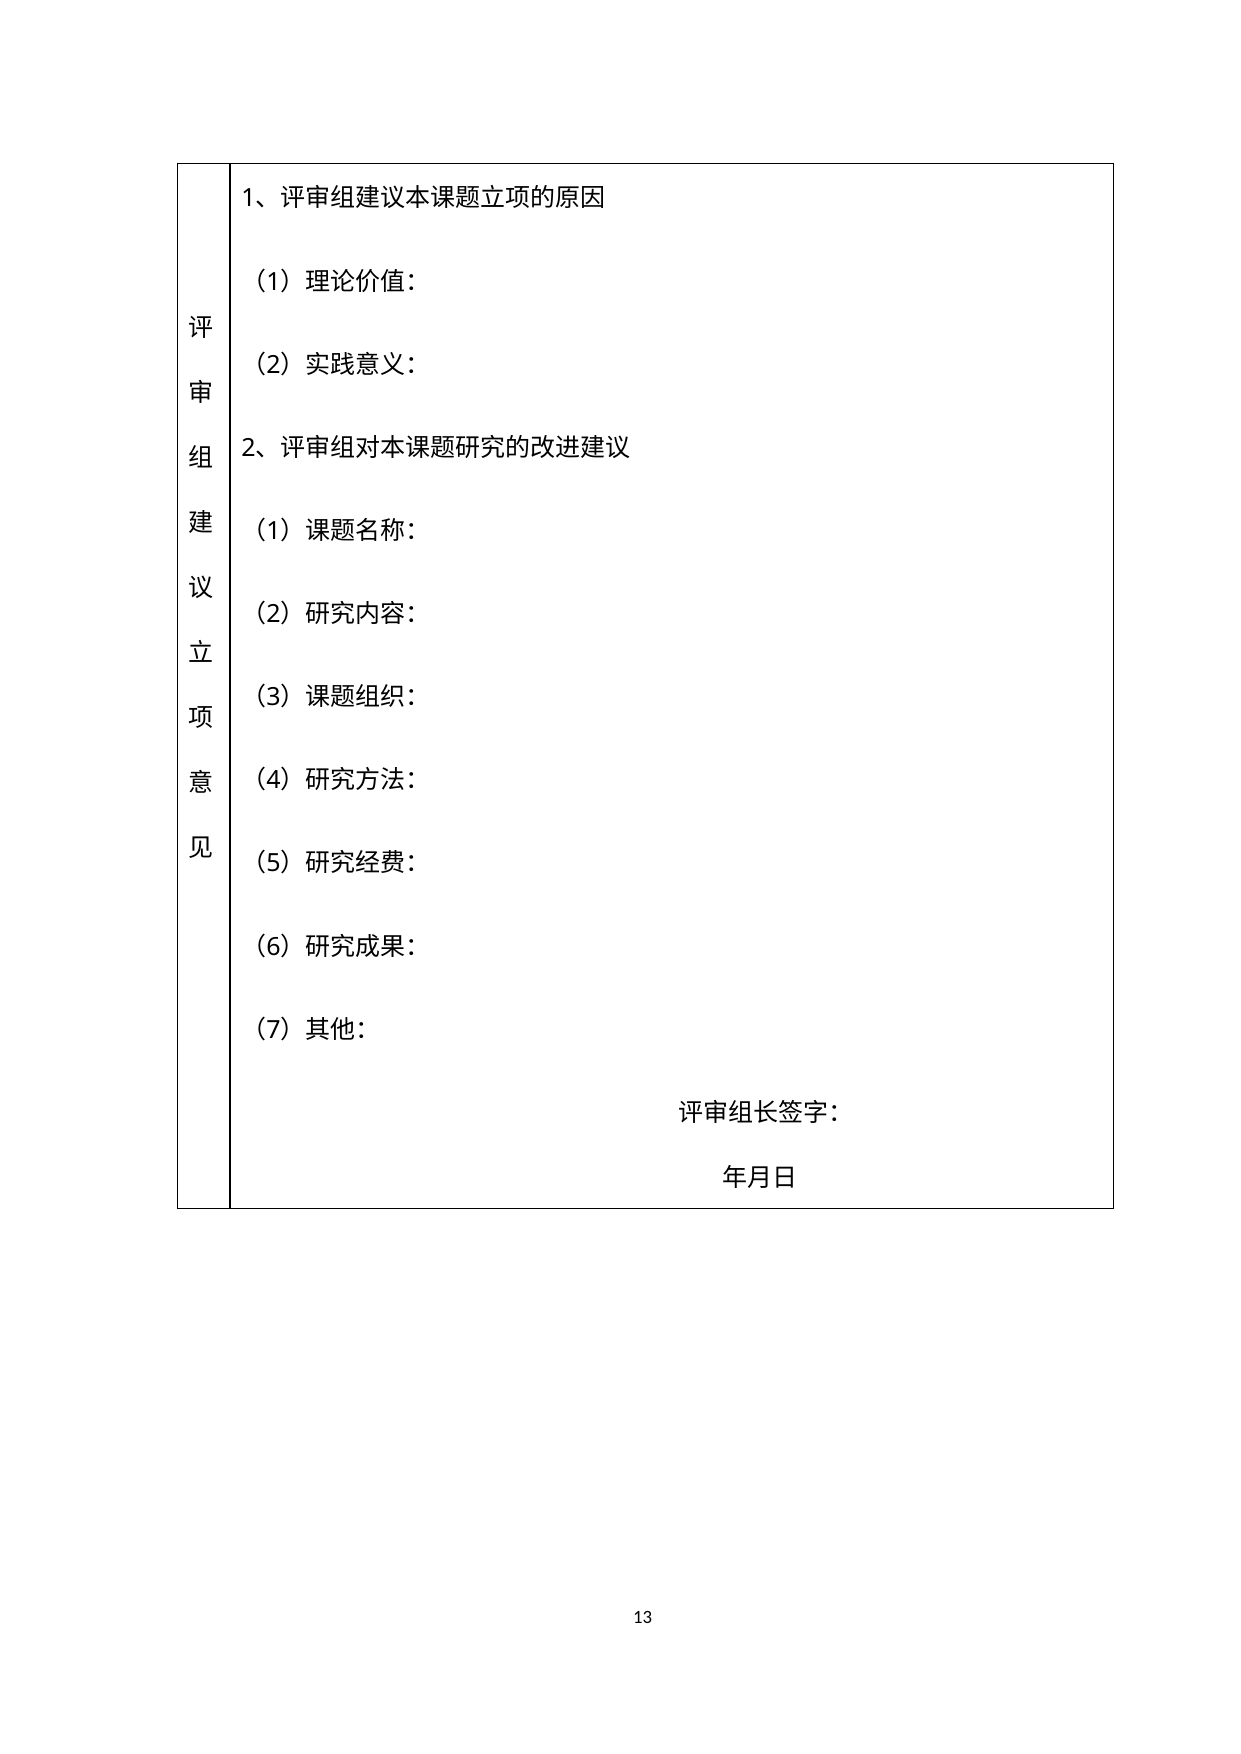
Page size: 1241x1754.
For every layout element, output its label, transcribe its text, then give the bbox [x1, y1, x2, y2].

table_cell 1、评审组建议本课题立项的原因 （1）理论价值： （2）实践意义： 2、评审组对本课题研究的改进建议 （1）课题名称： （2）研究内容： （3）课题组织： （4）研究方法： （5）研究经费： （6）研究成果： （7）其他： 评审组长签字： 年月日 [231, 164, 1113, 1208]
table_cell 评 审 组 建 议 立 项 意 见 [178, 164, 229, 1208]
